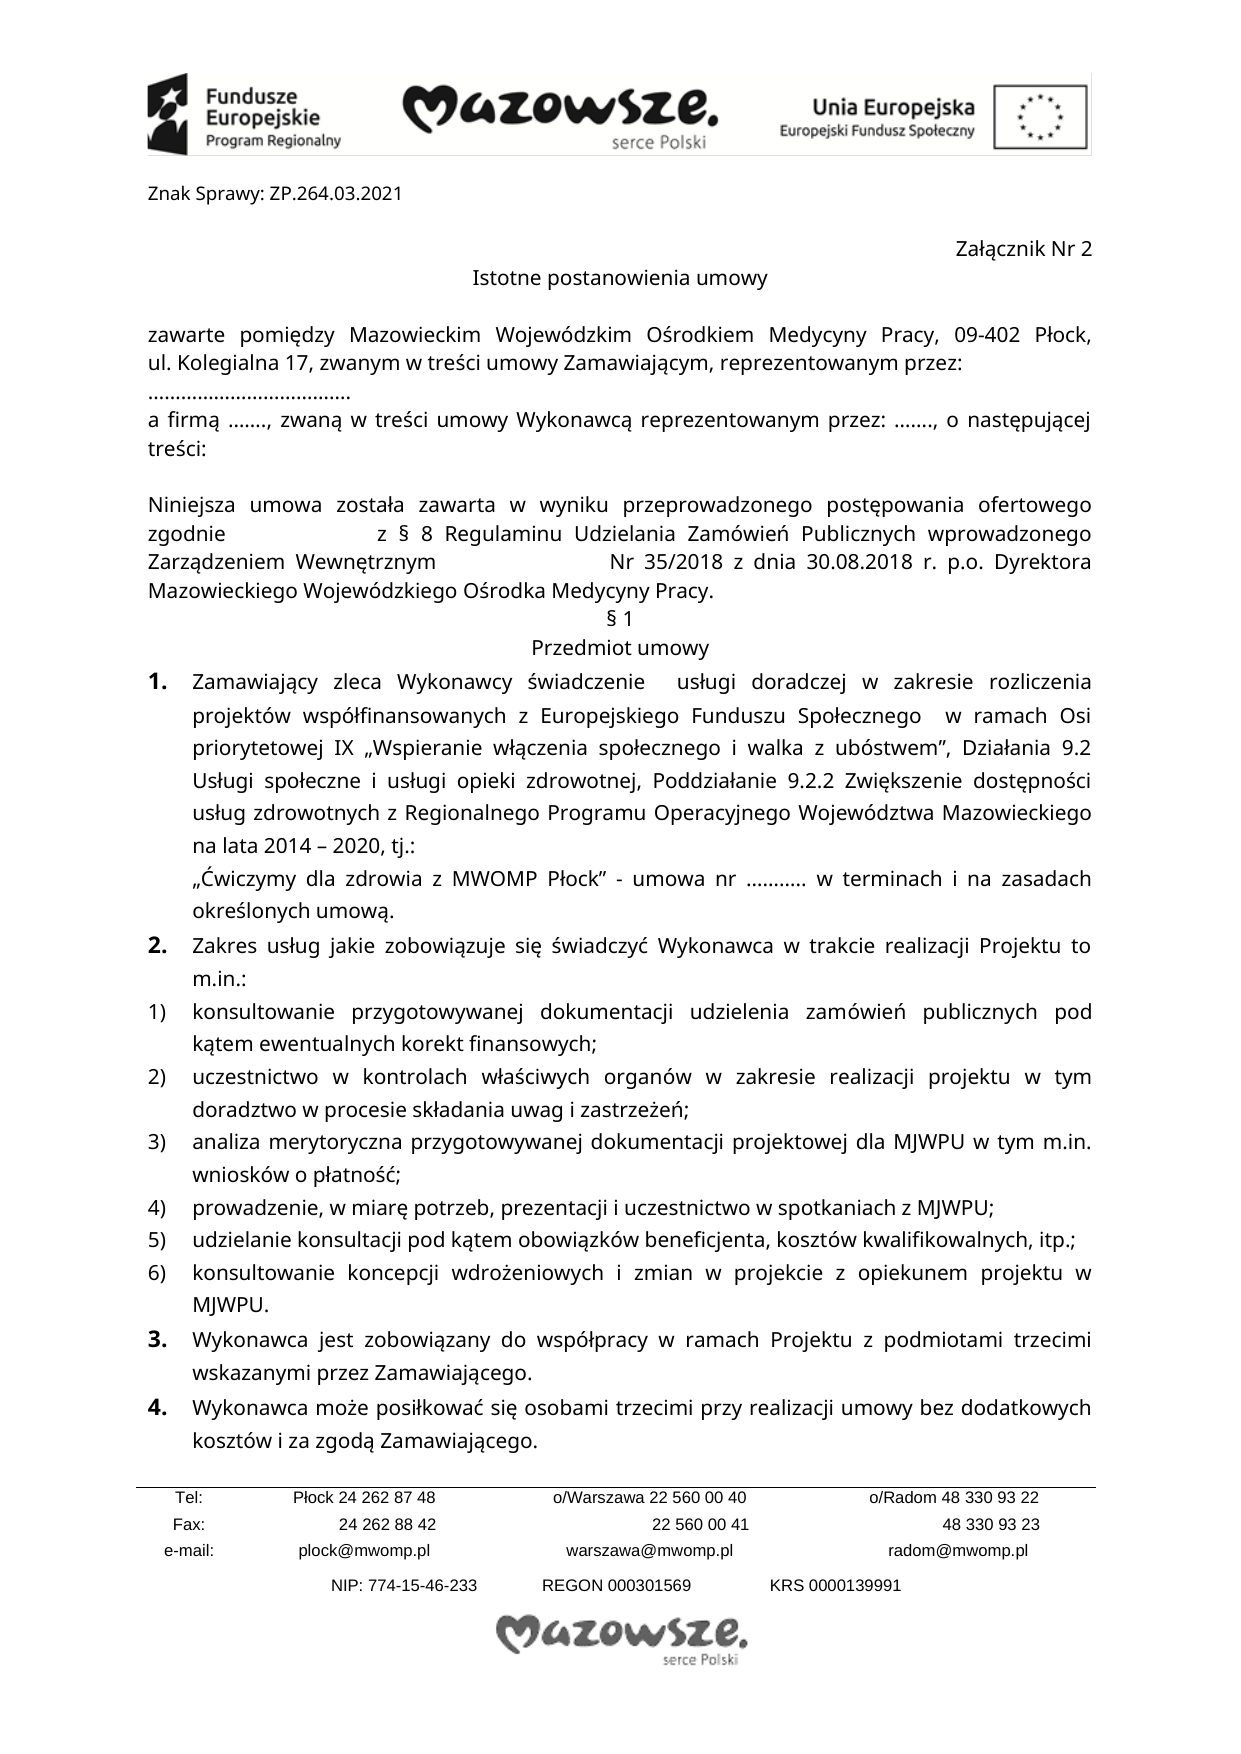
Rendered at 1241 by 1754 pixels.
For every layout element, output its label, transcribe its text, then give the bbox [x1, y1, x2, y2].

list Zakres usług jakie zobowiązuje się świadczyć Wykonawca w trakcie realizacji Projektu to m.in.: [148, 929, 1093, 993]
list udzielanie konsultacji pod kątem obowiązków beneficjenta, kosztów kwalifikowalnych, itp.; [148, 1225, 1093, 1254]
text § 1 [148, 604, 1093, 633]
text Istotne postanowienia umowy [148, 263, 1093, 291]
list konsultowanie koncepcji wdrożeniowych i zmian w projekcie z opiekunem projektu w MJWPU. [148, 1258, 1093, 1319]
list prowadzenie, w miarę potrzeb, prezentacji i uczestnictwo w spotkaniach z MJWPU; [148, 1193, 1093, 1221]
text ………………………………. [148, 377, 1093, 405]
text a firmą ……., zwaną w treści umowy Wykonawcą reprezentowanym przez: ……., o następującej treści: [148, 405, 1093, 462]
subtitle Załącznik Nr 2 [148, 234, 1093, 263]
list uczestnictwo w kontrolach właściwych organów w zakresie realizacji projektu w tym doradztwo w procesie składania uwag i zastrzeżeń; [148, 1062, 1093, 1123]
list Wykonawca może posiłkować się osobami trzecimi przy realizacji umowy bez dodatkowych kosztów i za zgodą Zamawiającego. [148, 1391, 1093, 1455]
text Niniejsza umowa została zawarta w wyniku przeprowadzonego postępowania ofertowego zgodnie z § 8 Regulaminu Udzielania Zamówień Publicznych wprowadzonego Zarządzeniem Wewnętrznym Nr 35/2018 z dnia 30.08.2018 r. p.o. Dyrektora Mazowieckiego Wojewódzkiego Ośrodka Medycyny Pracy. [148, 491, 1093, 604]
list analiza merytoryczna przygotowywanej dokumentacji projektowej dla MJWPU w tym m.in. wniosków o płatność; [148, 1127, 1093, 1188]
text zawarte pomiędzy Mazowieckim Wojewódzkim Ośrodkiem Medycyny Pracy, 09-402 Płock, ul. Kolegialna 17, zwanym w treści umowy Zamawiającym, reprezentowanym przez: [148, 320, 1093, 377]
text „Ćwiczymy dla zdrowia z MWOMP Płock” - umowa nr ……….. w terminach i na zasadach określonych umową. [192, 864, 1093, 925]
list Wykonawca jest zobowiązany do współpracy w ramach Projektu z podmiotami trzecimi wskazanymi przez Zamawiającego. [148, 1323, 1093, 1387]
list konsultowanie przygotowywanej dokumentacji udzielenia zamówień publicznych pod kątem ewentualnych korekt finansowych; [148, 997, 1093, 1058]
text Znak Sprawy: ZP.264.03.2021 [148, 181, 1093, 206]
list Zamawiający zleca Wykonawcy świadczenie usługi doradczej w zakresie rozliczenia projektów współfinansowanych z Europejskiego Funduszu Społecznego w ramach Osi priorytetowej IX „Wspieranie włączenia społecznego i walka z ubóstwem”, Działania 9.2 Usługi społeczne i usługi opieki zdrowotnej, Poddziałanie 9.2.2 Zwiększenie dostępności usług zdrowotnych z Regionalnego Programu Operacyjnego Województwa Mazowieckiego na lata 2014 – 2020, tj.: [148, 665, 1093, 859]
picture [147, 73, 1093, 157]
text Przedmiot umowy [148, 633, 1093, 661]
